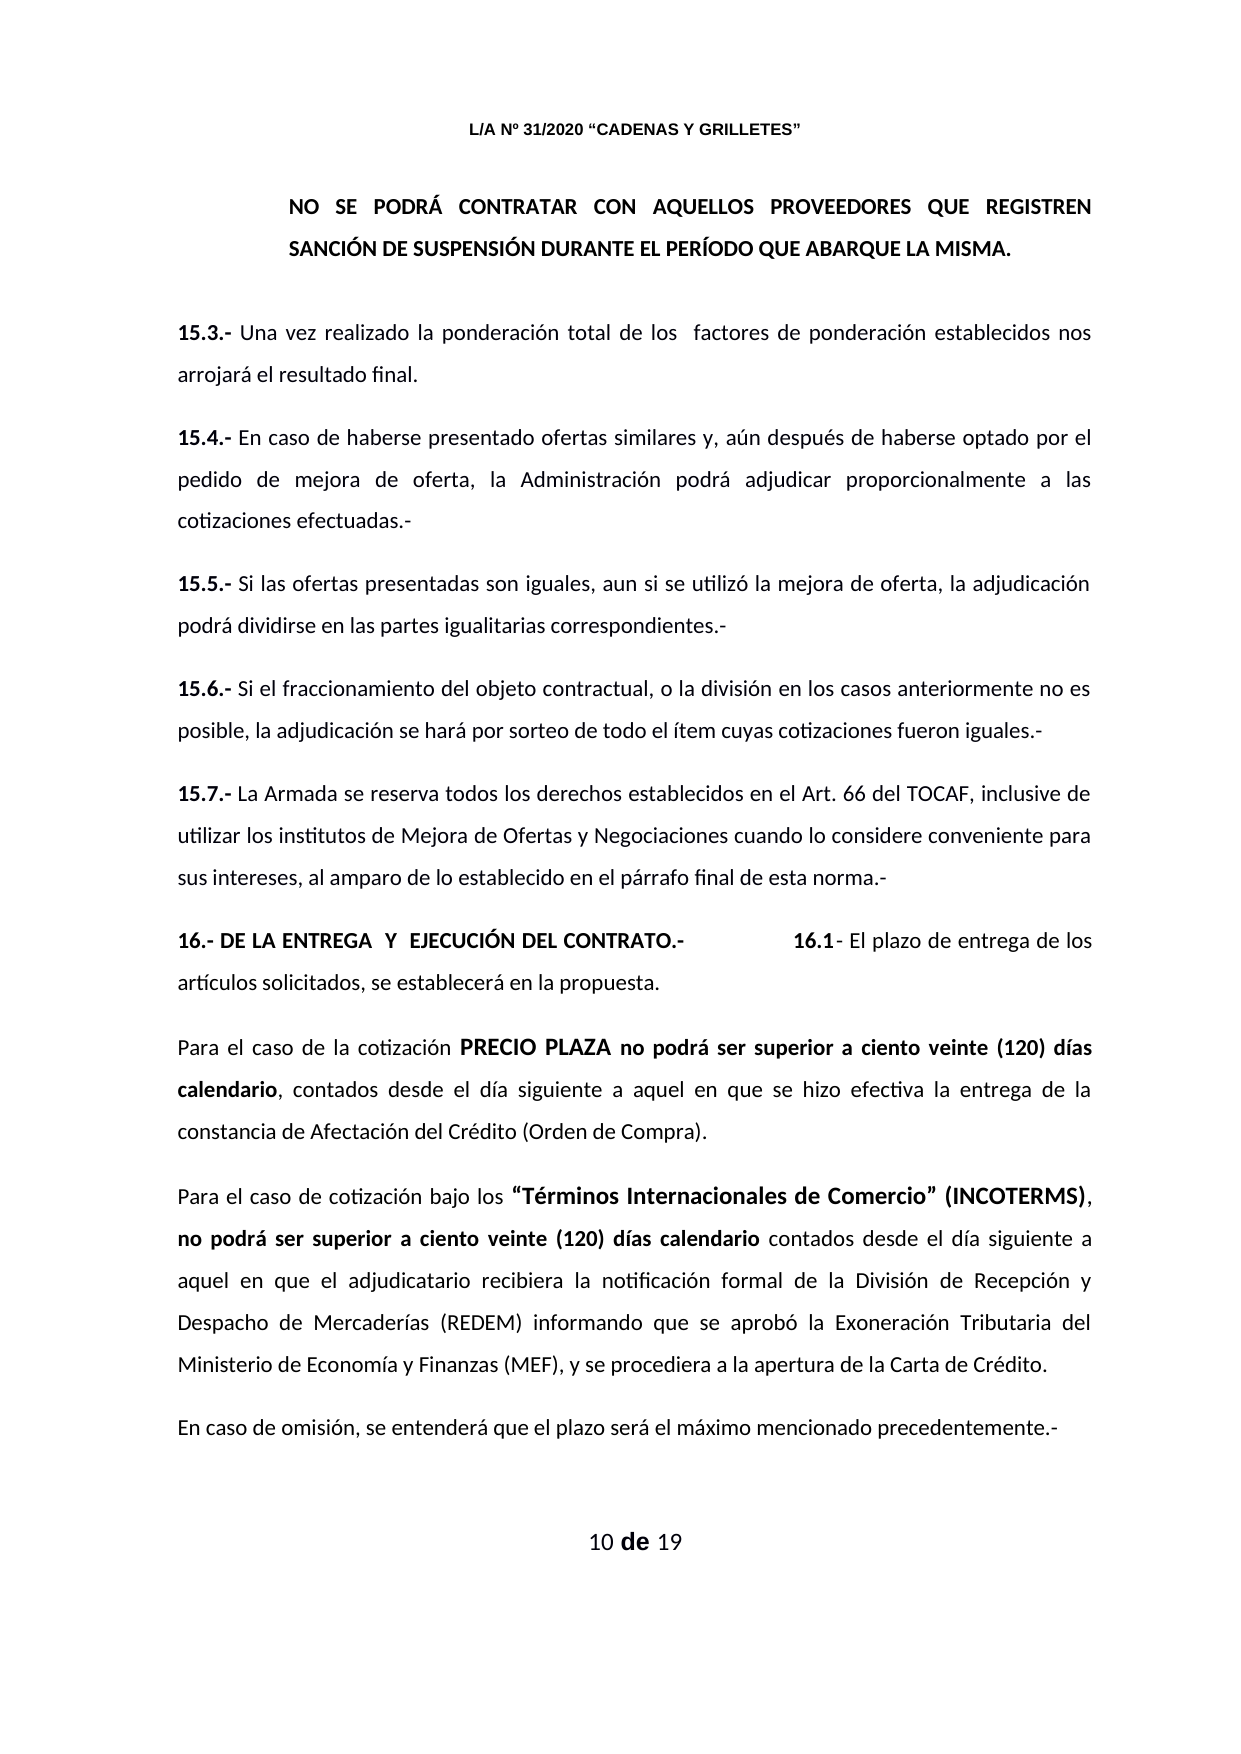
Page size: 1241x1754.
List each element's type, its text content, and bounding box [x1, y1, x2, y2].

text NO SE PODRÁ CONTRATAR CON AQUELLOS PROVEEDORES QUE REGISTREN SANCIÓN DE SUSPENSIÓN DURANTE EL PERÍODO QUE ABARQUE LA MISMA. [288, 192, 1093, 262]
text Para el caso de cotización bajo los “Términos Internacionales de Comercio” (INCOTERMS), no podrá ser superior a ciento veinte (120) días calendario contados desde el día siguiente a aquel en que el adjudicatario recibiera la notificación formal de la División de Recepción y Despacho de Mercaderías (REDEM) informando que se aprobó la Exoneración Tributaria del Ministerio de Economía y Finanzas (MEF), y se procediera a la apertura de la Carta de Crédito. [177, 1180, 1093, 1378]
text En caso de omisión, se entenderá que el plazo será el máximo mencionado precedentemente.- [177, 1413, 1093, 1441]
text 15.7.- La Armada se reserva todos los derechos establecidos en el Art. 66 del TOCAF, inclusive de utilizar los institutos de Mejora de Ofertas y Negociaciones cuando lo considere conveniente para sus intereses, al amparo de lo establecido en el párrafo final de esta norma.- [177, 779, 1093, 891]
text 15.6.- Si el fraccionamiento del objeto contractual, o la división en los casos anteriormente no es posible, la adjudicación se hará por sorteo de todo el ítem cuyas cotizaciones fueron iguales.- [177, 674, 1093, 744]
text 15.4.- En caso de haberse presentado ofertas similares y, aún después de haberse optado por el pedido de mejora de oferta, la Administración podrá adjudicar proporcionalmente a las cotizaciones efectuadas.- [177, 423, 1093, 535]
text 16.- DE LA ENTREGA Y EJECUCIÓN DEL CONTRATO.- 16.1- El plazo de entrega de los artículos solicitados, se establecerá en la propuesta. [177, 926, 1093, 996]
text Para el caso de la cotización PRECIO PLAZA no podrá ser superior a ciento veinte (120) días calendario, contados desde el día siguiente a aquel en que se hizo efectiva la entrega de la constancia de Afectación del Crédito (Orden de Compra). [177, 1031, 1093, 1145]
text 15.5.- Si las ofertas presentadas son iguales, aun si se utilizó la mejora de oferta, la adjudicación podrá dividirse en las partes igualitarias correspondientes.- [177, 569, 1093, 639]
text 15.3.- Una vez realizado la ponderación total de los factores de ponderación establecidos nos arrojará el resultado final. [177, 318, 1093, 388]
